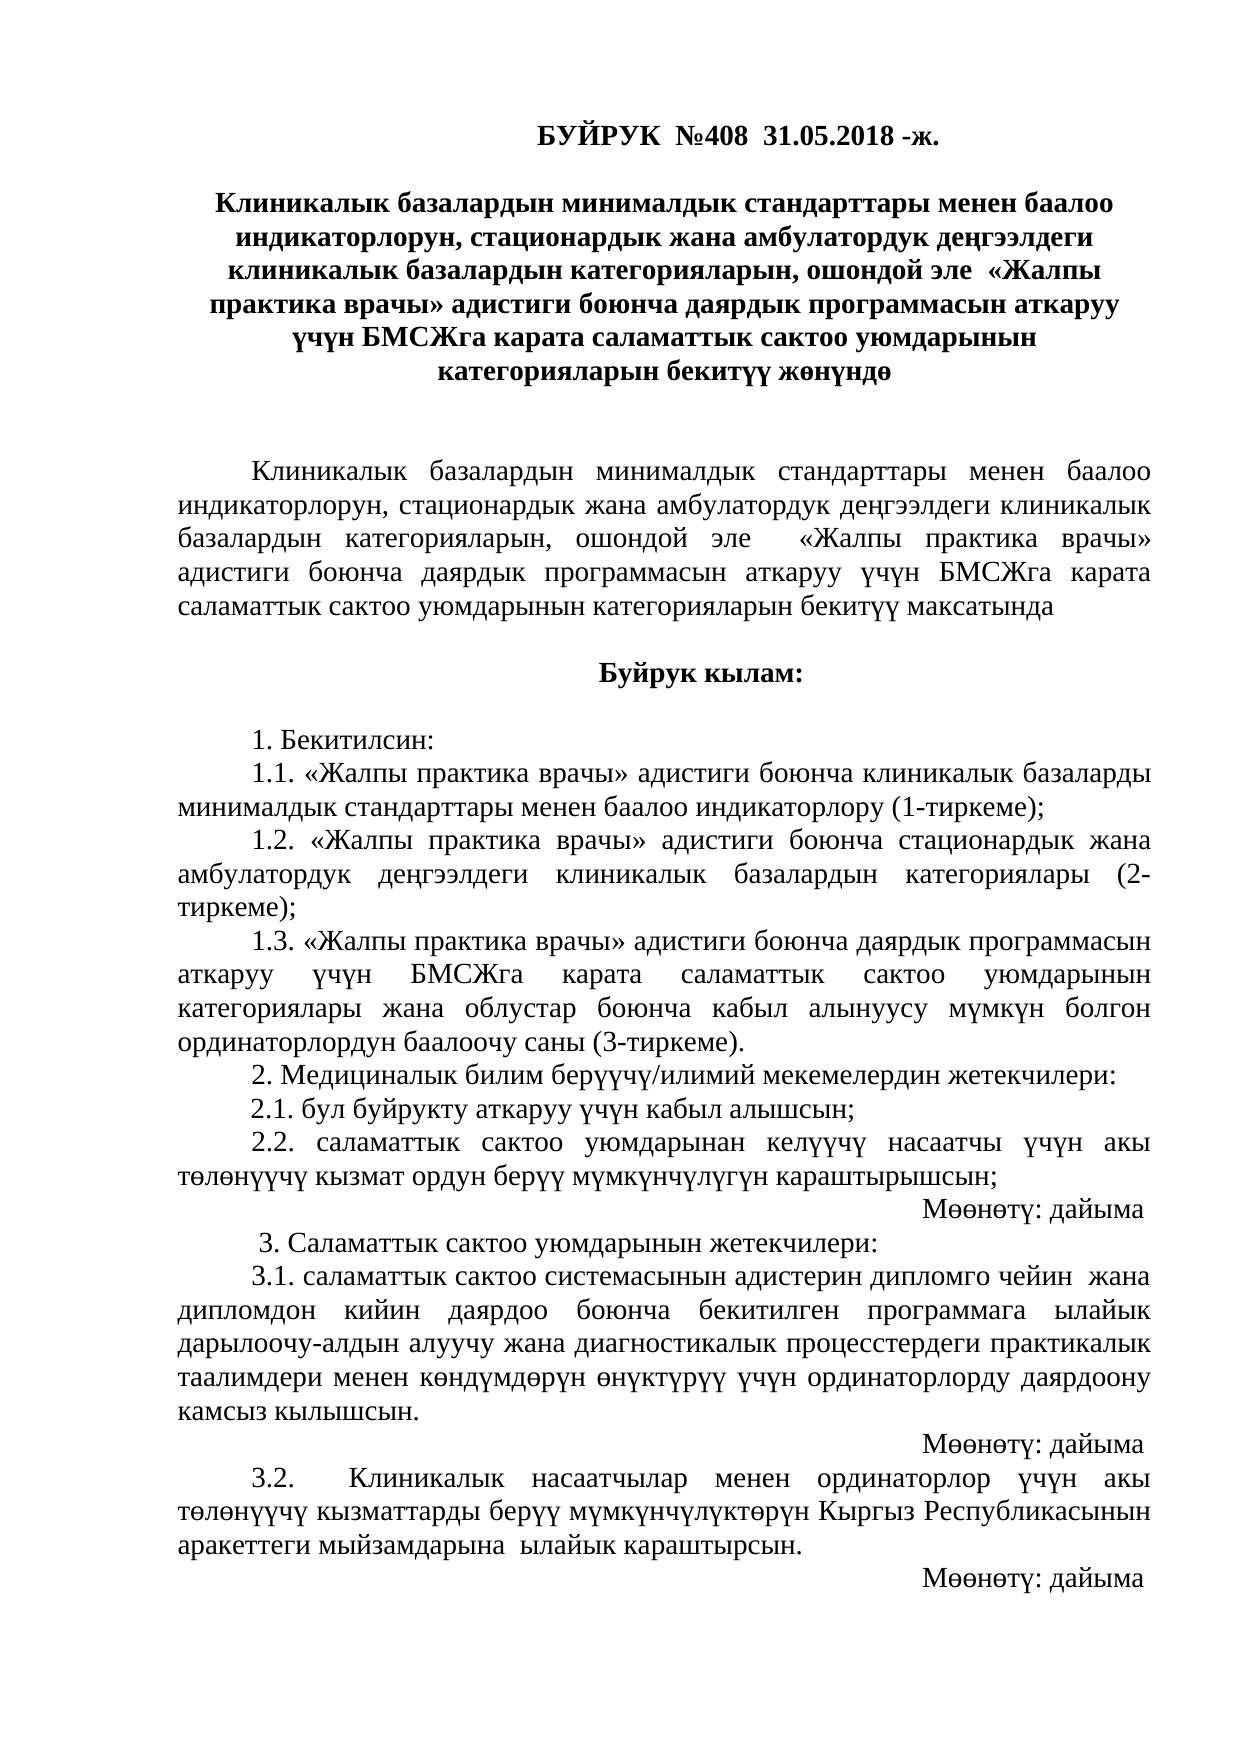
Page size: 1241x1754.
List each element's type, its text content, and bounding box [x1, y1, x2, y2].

text 1.3. «Жалпы практика врачы» адистиги боюнча даярдык программасын аткаруу үчүн БМСЖга карата саламаттык сактоо уюмдарынын категориялары жана облустар боюнча кабыл алынуусу мүмкүн болгон ординаторлордун баалоочу саны (3-тиркеме). [177, 923, 1152, 1057]
text 2.1. бул буйрукту аткаруу үчүн кабыл алышсын; [177, 1091, 1152, 1124]
text 1.2. «Жалпы практика врачы» адистиги боюнча стационардык жана амбулатордук деңгээлдеги клиникалык базалардын категориялары (2-тиркеме); [177, 822, 1152, 923]
text 1. Бекитилсин: [177, 722, 1152, 755]
text Клиникалык базалардын минималдык стандарттары менен баалоо индикаторлорун, стационардык жана амбулатордук деңгээлдеги клиникалык базалардын категорияларын, ошондой эле «Жалпы практика врачы» адистиги боюнча даярдык программасын аткаруу үчүн БМСЖга карата саламаттык сактоо уюмдарынын [177, 185, 1152, 353]
text категорияларын бекитүү жөнүндө [177, 353, 1152, 386]
text 3. Саламаттык сактоо уюмдарынын жетекчилери: [177, 1225, 1152, 1258]
text БУЙРУК №408 31.05.2018 -ж. [325, 118, 1152, 152]
text Мөөнөтү: дайыма [177, 1560, 1152, 1594]
text Клиникалык базалардын минималдык стандарттары менен баалоо индикаторлорун, стационардык жана амбулатордук деңгээлдеги клиникалык базалардын категорияларын, ошондой эле «Жалпы практика врачы» адистиги боюнча даярдык программасын аткаруу үчүн БМСЖга карата саламаттык сактоо уюмдарынын категорияларын бекитүү максатында [177, 453, 1152, 621]
text 3.2. Клиникалык насаатчылар менен ординаторлор үчүн акы төлөнүүчү кызматтарды берүү мүмкүнчүлүктөрүн Кыргыз Республикасынын аракеттеги мыйзамдарына ылайык караштырсын. [177, 1460, 1152, 1560]
text Мөөнөтү: дайыма [177, 1191, 1152, 1225]
text 3.1. саламаттык сактоо системасынын адистерин дипломго чейин жана дипломдон кийин даярдоо боюнча бекитилген программага ылайык дарылоочу-алдын алуучу жана диагностикалык процесстердеги практикалык таалимдери менен көндүмдөрүн өнүктүрүү үчүн ординаторлорду даярдоону камсыз кылышсын. [177, 1258, 1152, 1426]
text 2.2. саламаттык сактоо уюмдарынан келүүчү насаатчы үчүн акы төлөнүүчү кызмат ордун берүү мүмкүнчүлүгүн караштырышсын; [177, 1124, 1152, 1191]
text Буйрук кылам: [177, 655, 1152, 688]
text Мөөнөтү: дайыма [177, 1426, 1152, 1460]
text 2. Медициналык билим берүүчү/илимий мекемелердин жетекчилери: [177, 1057, 1152, 1091]
text 1.1. «Жалпы практика врачы» адистиги боюнча клиникалык базаларды минималдык стандарттары менен баалоо индикаторлору (1-тиркеме); [177, 755, 1152, 822]
